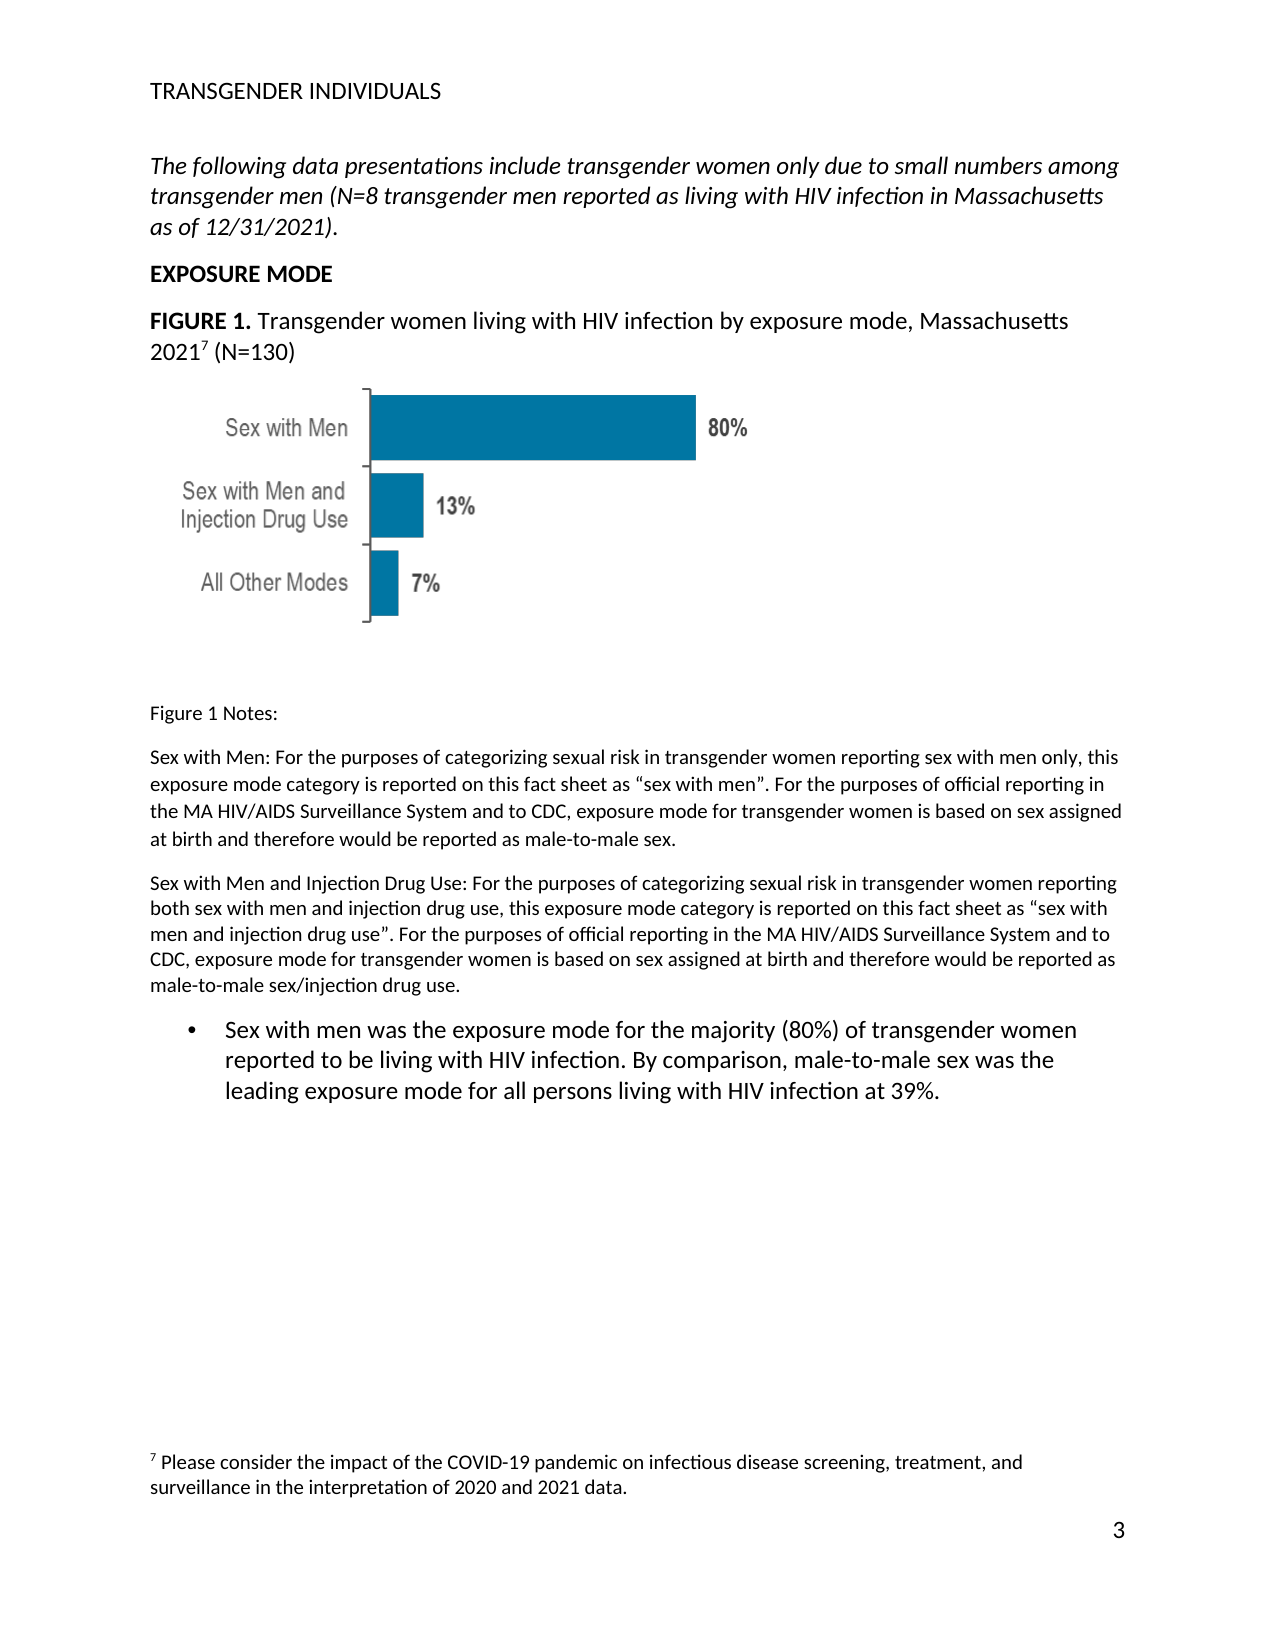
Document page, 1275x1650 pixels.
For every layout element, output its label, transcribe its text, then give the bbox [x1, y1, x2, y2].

text The following data presentations include transgender women only due to small numbers among transgender men (N=8 transgender men reported as living with HIV infection in Massachusetts as of 12/31/2021). [150, 150, 1125, 242]
list Sex with men was the exposure mode for the majority (80%) of transgender women reported to be living with HIV infection. By comparison, male-to-male sex was the leading exposure mode for all persons living with HIV infection at 39%. [187, 1014, 1125, 1105]
text FIGURE 1. Transgender women living with HIV infection by exposure mode, Massachusetts 2021 (N=130) [150, 305, 1125, 366]
text Figure 1 Notes: [150, 700, 1125, 725]
text EXPOSURE MODE [150, 258, 1125, 289]
picture [150, 383, 778, 684]
text Sex with Men and Injection Drug Use: For the purposes of categorizing sexual risk in transgender women reporting both sex with men and injection drug use, this exposure mode category is reported on this fact sheet as “sex with men and injection drug use”. For the purposes of official reporting in the MA HIV/AIDS Surveillance System and to CDC, exposure mode for transgender women is based on sex assigned at birth and therefore would be reported as male-to-male sex/injection drug use. [150, 870, 1125, 997]
text Sex with Men: For the purposes of categorizing sexual risk in transgender women reporting sex with men only, this exposure mode category is reported on this fact sheet as “sex with men”. For the purposes of official reporting in the MA HIV/AIDS Surveillance System and to CDC, exposure mode for transgender women is based on sex assigned at birth and therefore would be reported as male-to-male sex. [150, 744, 1125, 851]
